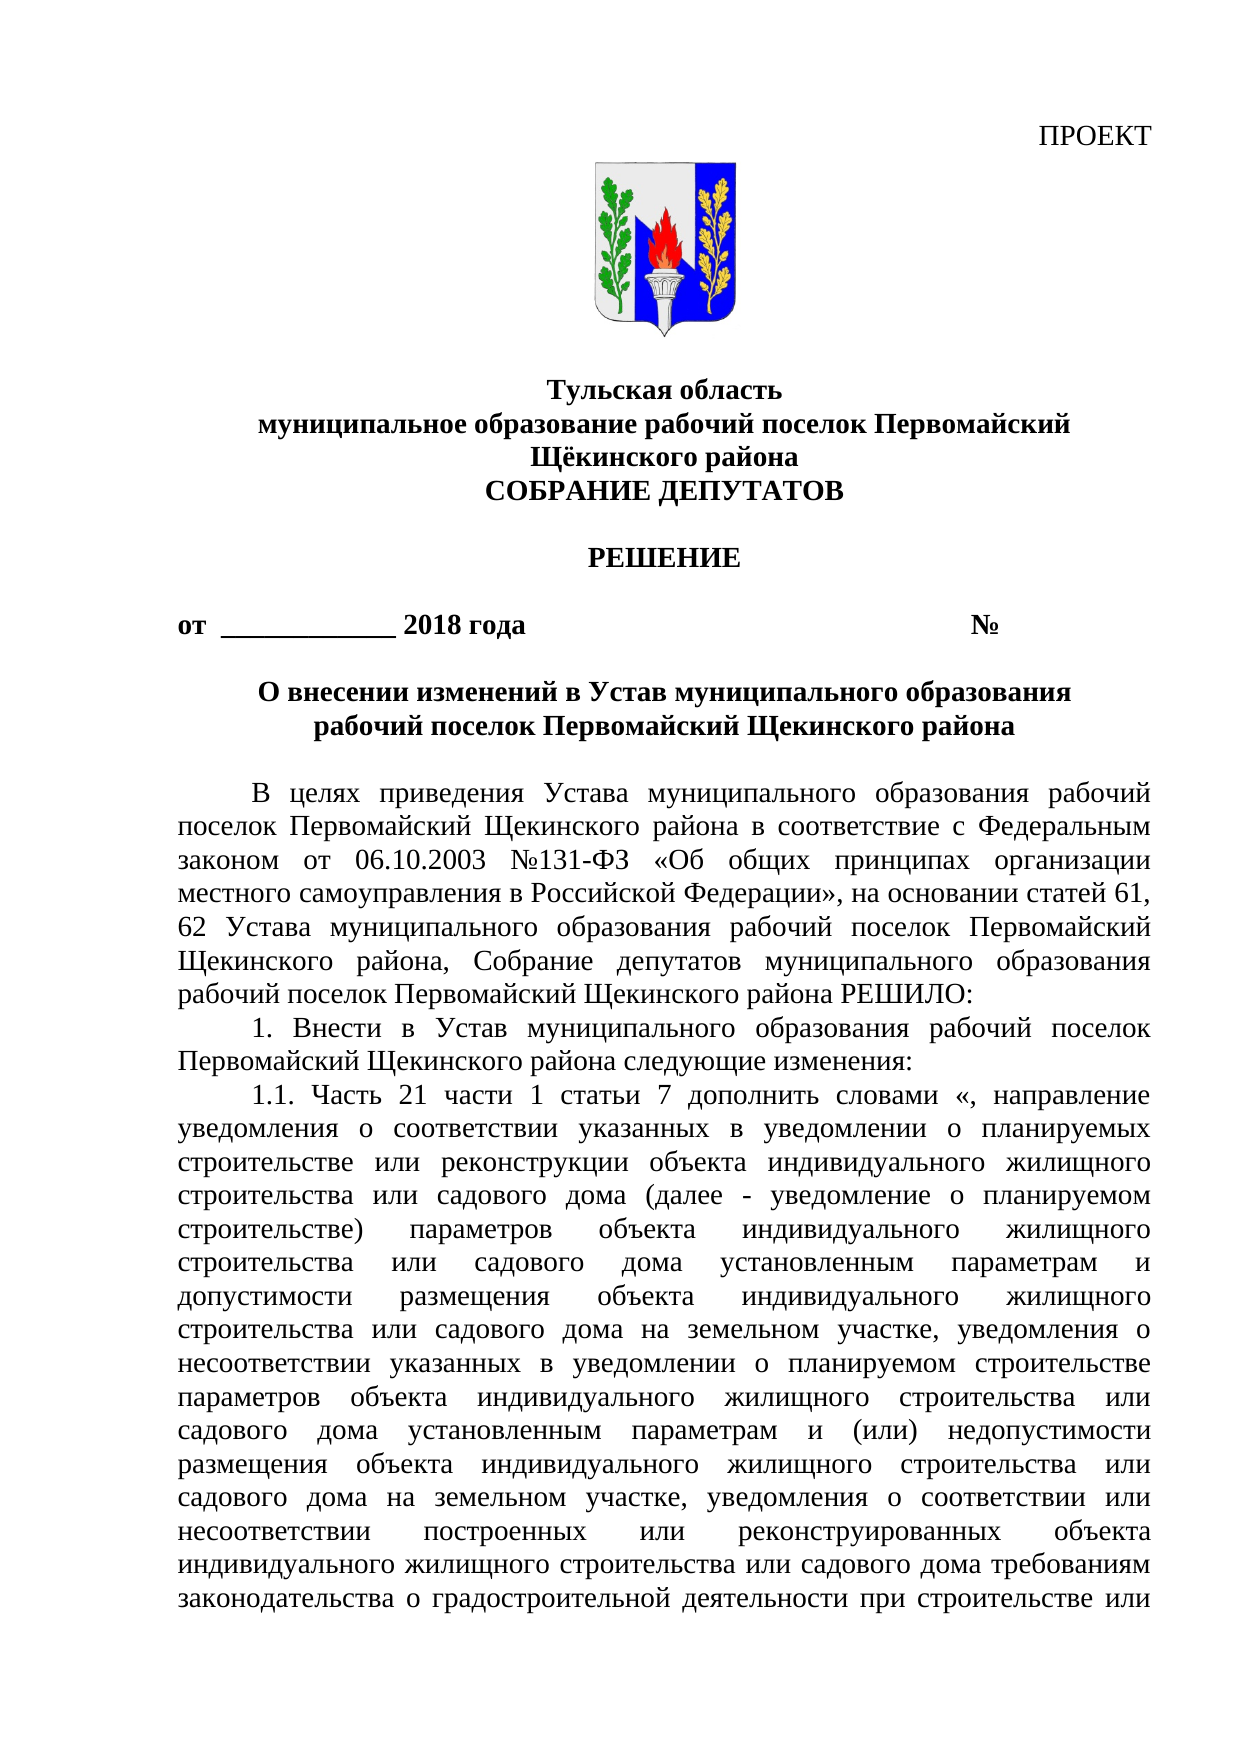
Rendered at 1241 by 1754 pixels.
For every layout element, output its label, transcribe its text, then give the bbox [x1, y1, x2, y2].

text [177, 1077, 1152, 1613]
text О внесении изменений в Устав муниципального образования [177, 674, 1152, 708]
text от ____________ 2018 года № [177, 607, 1152, 641]
text ПРОЕКТ [177, 118, 1152, 152]
text Тульская область [177, 372, 1152, 406]
text Щёкинского района [177, 439, 1152, 473]
text В целях приведения Устава муниципального образования рабочий поселок Первомайский Щекинского района в соответствие с Федеральным законом от 06.10.2003 №131-ФЗ «Об общих принципах организации местного самоуправления в Российской Федерации», на основании статей 61, 62 Устава муниципального образования рабочий поселок Первомайский Щекинского района, Собрание депутатов муниципального образования рабочий поселок Первомайский Щекинского района РЕШИЛО: [177, 775, 1152, 1010]
text РЕШЕНИЕ [177, 540, 1152, 574]
text муниципальное образование рабочий поселок Первомайский [177, 406, 1152, 439]
picture [587, 151, 742, 339]
text 1. Внести в Устав муниципального образования рабочий поселок Первомайский Щекинского района следующие изменения: [177, 1010, 1152, 1077]
text рабочий поселок Первомайский Щекинского района [177, 708, 1152, 741]
text СОБРАНИЕ ДЕПУТАТОВ [177, 473, 1152, 507]
